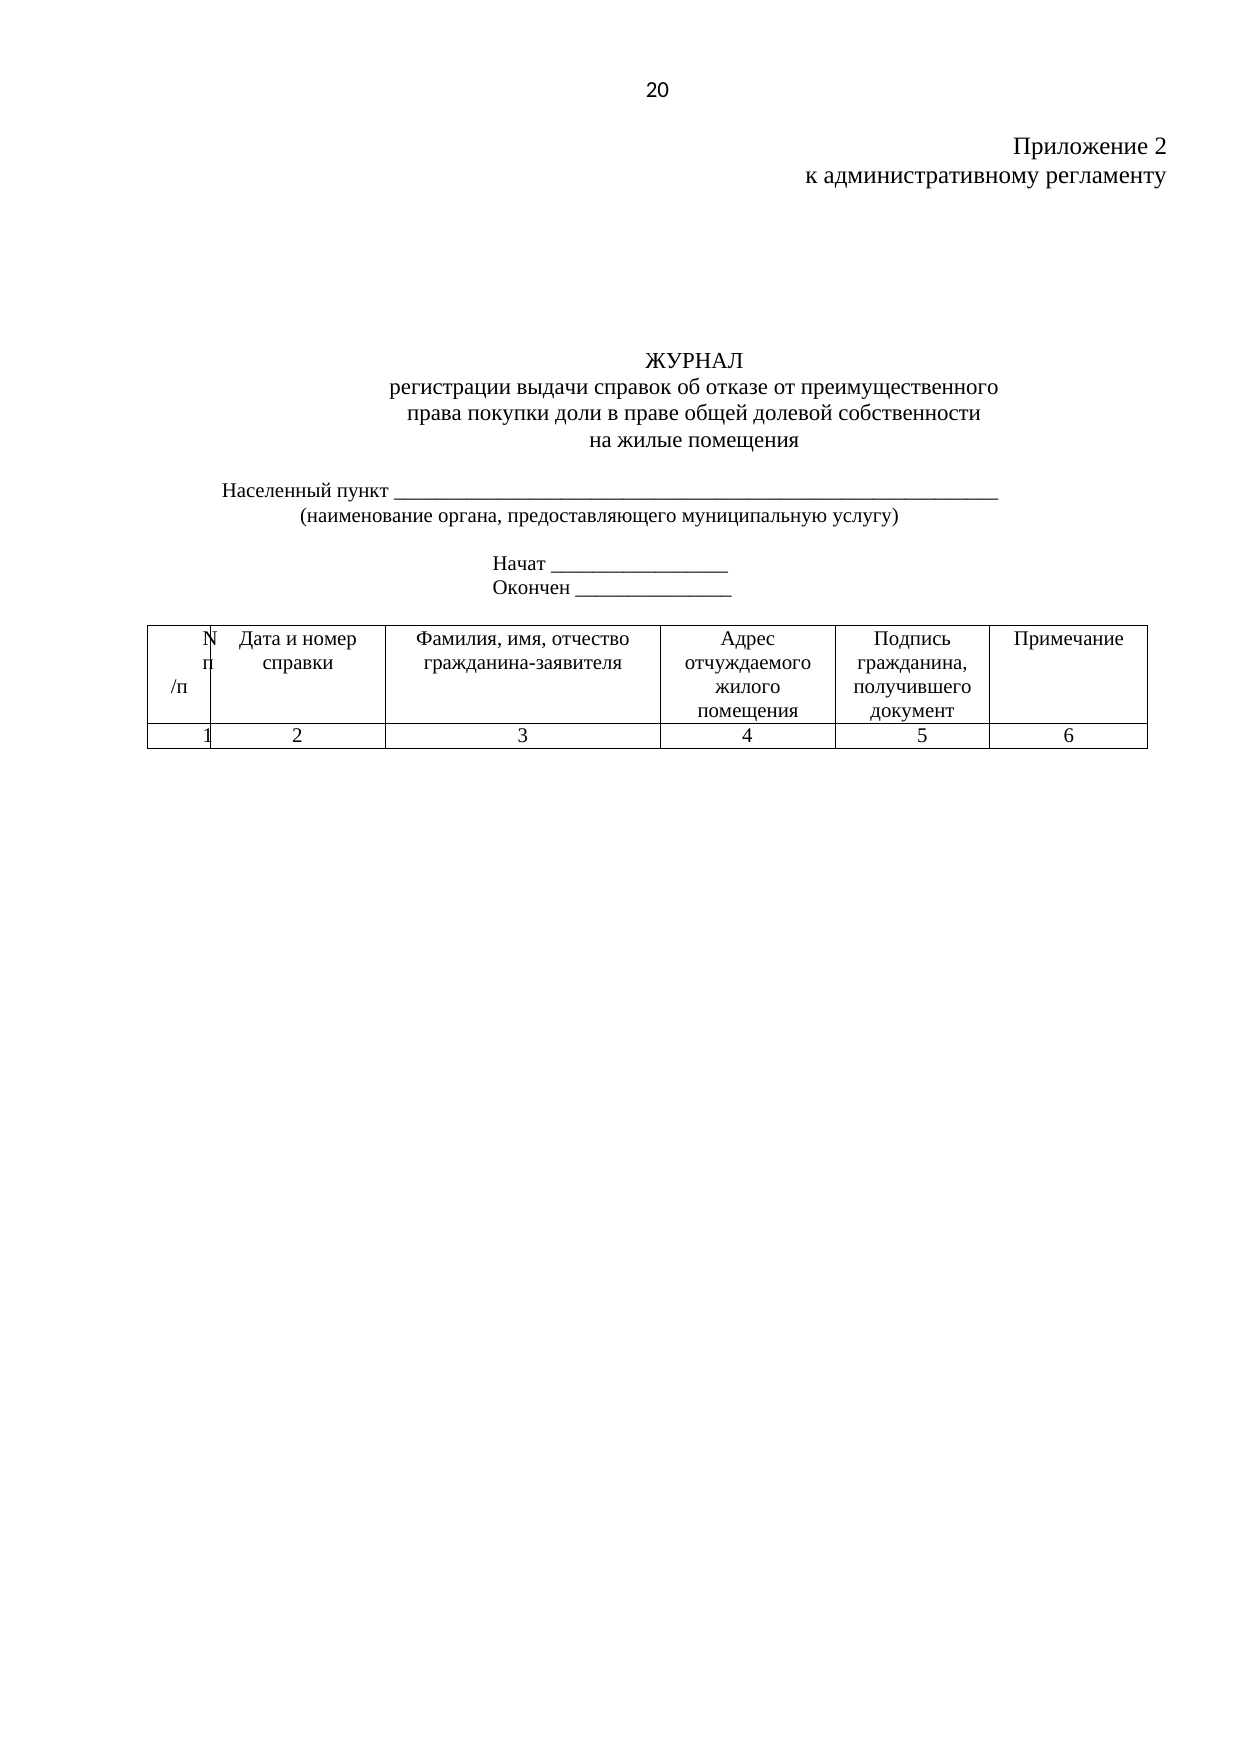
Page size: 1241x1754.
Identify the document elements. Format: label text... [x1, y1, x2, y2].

table_header N п/п [148, 626, 210, 722]
text Окончен _______________ [148, 575, 1167, 599]
table_cell 3 [386, 724, 660, 747]
table_cell 5 [836, 724, 989, 747]
text ЖУРНАЛ [148, 347, 1167, 373]
table_header Адрес отчуждаемого жилого помещения [661, 626, 835, 722]
text к административному регламенту [148, 160, 1167, 188]
table_header Примечание [990, 626, 1147, 722]
text права покупки доли в праве общей долевой собственности [148, 399, 1167, 426]
table_cell 6 [990, 724, 1147, 747]
text Населенный пункт __________________________________________________________ [148, 478, 1167, 502]
text Приложение 2 [148, 131, 1167, 160]
table_header Дата и номер справки [211, 626, 385, 722]
table_header Подпись гражданина, получившего документ [836, 626, 989, 722]
text на жилые помещения [148, 426, 1167, 452]
table_header Фамилия, имя, отчество гражданина-заявителя [386, 626, 660, 722]
table_cell 1 [148, 724, 210, 747]
text Начат _________________ [148, 551, 1167, 575]
text регистрации выдачи справок об отказе от преимущественного [148, 373, 1167, 399]
text (наименование органа, предоставляющего муниципальную услугу) [148, 502, 1167, 527]
table_cell 2 [211, 724, 385, 747]
table_cell 4 [661, 724, 835, 747]
